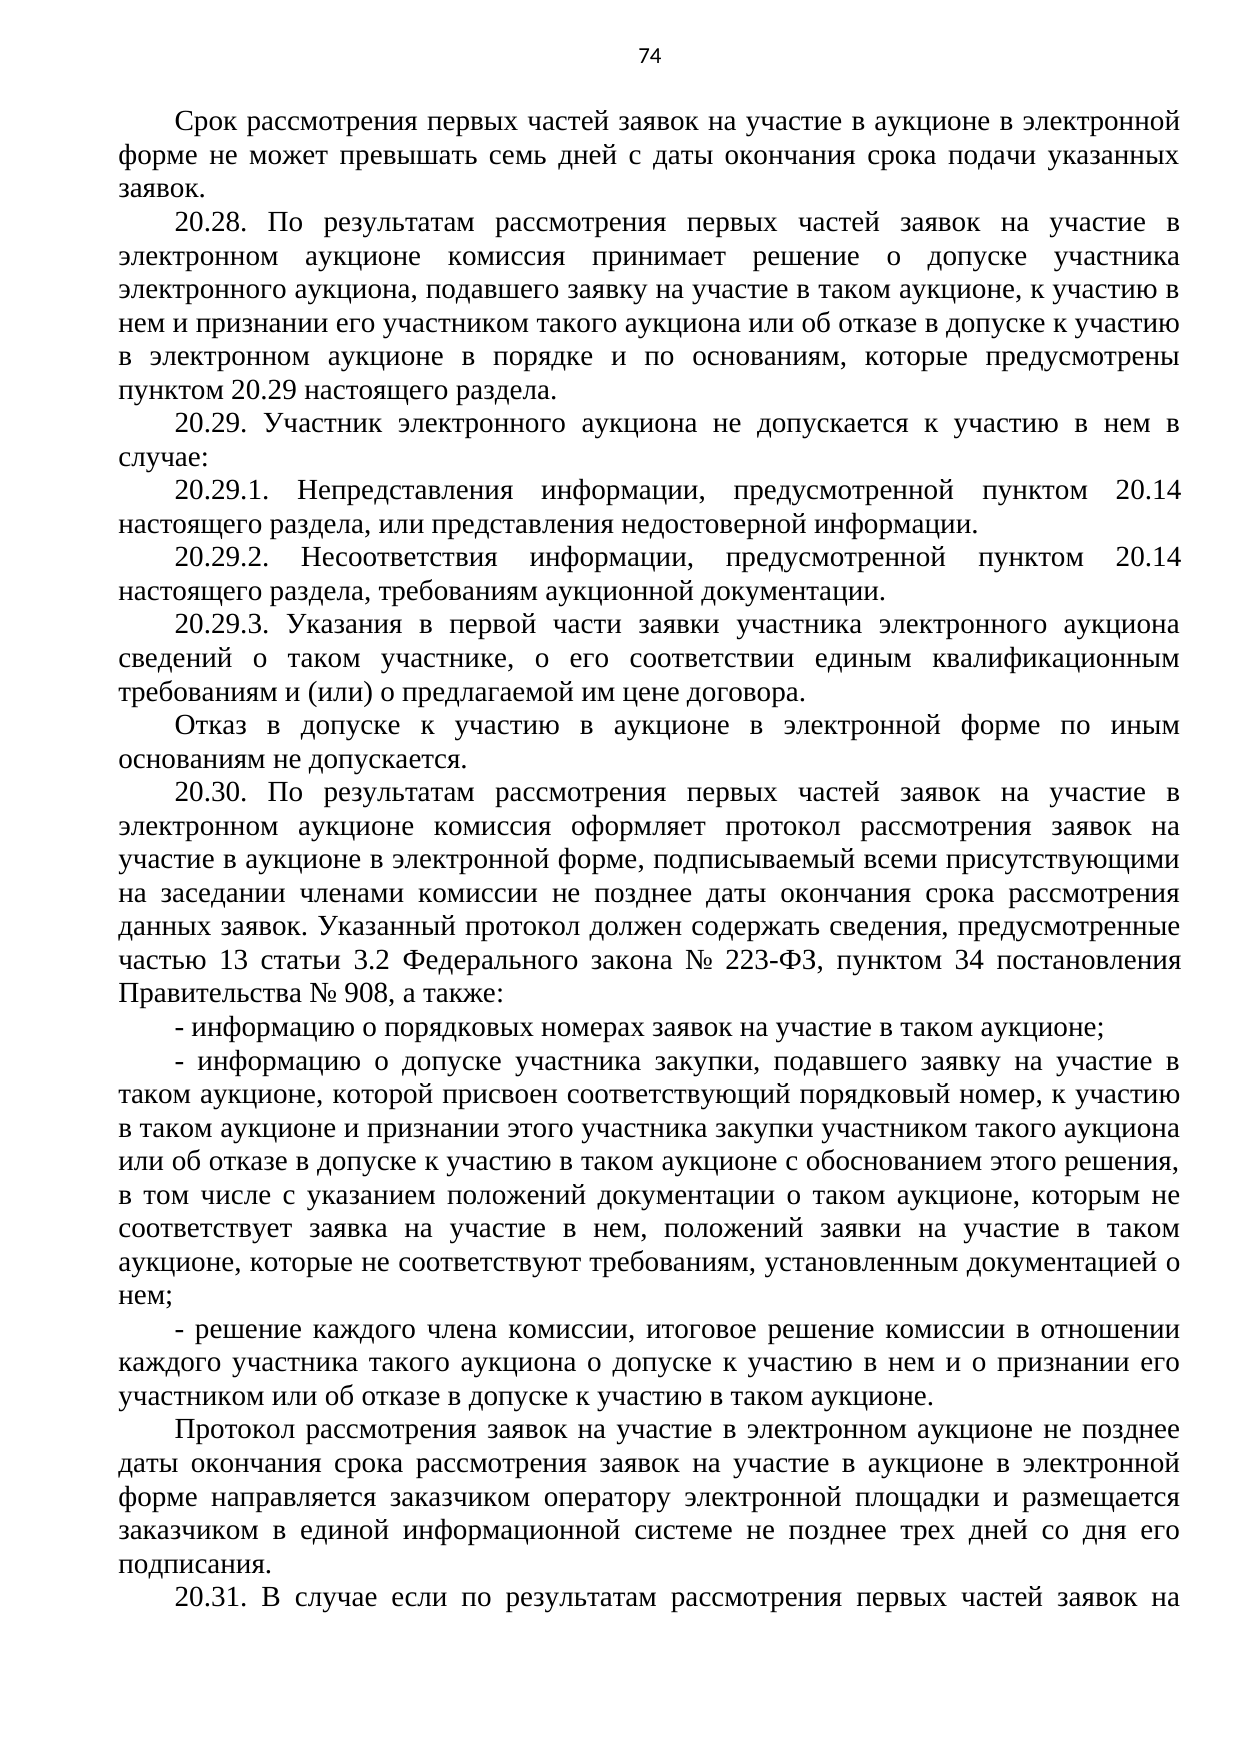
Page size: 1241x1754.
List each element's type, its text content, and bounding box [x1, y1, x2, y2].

text Отказ в допуске к участию в аукционе в электронной форме по иным основаниям не допускается. [118, 707, 1181, 774]
text 20.28. По результатам рассмотрения первых частей заявок на участие в электронном аукционе комиссия принимает решение о допуске участника электронного аукциона, подавшего заявку на участие в таком аукционе, к участию в нем и признании его участником такого аукциона или об отказе в допуске к участию в электронном аукционе в порядке и по основаниям, которые предусмотрены пунктом 20.29 настоящего раздела. [118, 204, 1181, 405]
text Протокол рассмотрения заявок на участие в электронном аукционе не позднее даты окончания срока рассмотрения заявок на участие в аукционе в электронной форме направляется заказчиком оператору электронной площадки и размещается заказчиком в единой информационной системе не позднее трех дней со дня его подписания. [118, 1412, 1181, 1579]
text - информацию о порядковых номерах заявок на участие в таком аукционе; [118, 1009, 1181, 1043]
text 20.29.3. Указания в первой части заявки участника электронного аукциона сведений о таком участнике, о его соответствии единым квалификационным требованиям и (или) о предлагаемой им цене договора. [118, 607, 1181, 707]
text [118, 1579, 1181, 1613]
text Срок рассмотрения первых частей заявок на участие в аукционе в электронной форме не может превышать семь дней с даты окончания срока подачи указанных заявок. [118, 103, 1181, 204]
text 20.30. По результатам рассмотрения первых частей заявок на участие в электронном аукционе комиссия оформляет протокол рассмотрения заявок на участие в аукционе в электронной форме, подписываемый всеми присутствующими на заседании членами комиссии не позднее даты окончания срока рассмотрения данных заявок. Указанный протокол должен содержать сведения, предусмотренные частью 13 статьи 3.2 Федерального закона № 223-ФЗ, пунктом 34 постановления Правительства № 908, а также: [118, 774, 1181, 1009]
text 20.29.1. Непредставления информации, предусмотренной пунктом 20.14 настоящего раздела, или представления недостоверной информации. [118, 472, 1181, 539]
text - информацию о допуске участника закупки, подавшего заявку на участие в таком аукционе, которой присвоен соответствующий порядковый номер, к участию в таком аукционе и признании этого участника закупки участником такого аукциона или об отказе в допуске к участию в таком аукционе с обоснованием этого решения, в том числе с указанием положений документации о таком аукционе, которым не соответствует заявка на участие в нем, положений заявки на участие в таком аукционе, которые не соответствуют требованиям, установленным документацией о нем; [118, 1043, 1181, 1311]
text 20.29.2. Несоответствия информации, предусмотренной пунктом 20.14 настоящего раздела, требованиям аукционной документации. [118, 539, 1181, 607]
text - решение каждого члена комиссии, итоговое решение комиссии в отношении каждого участника такого аукциона о допуске к участию в нем и о признании его участником или об отказе в допуске к участию в таком аукционе. [118, 1311, 1181, 1412]
text 20.29. Участник электронного аукциона не допускается к участию в нем в случае: [118, 405, 1181, 472]
